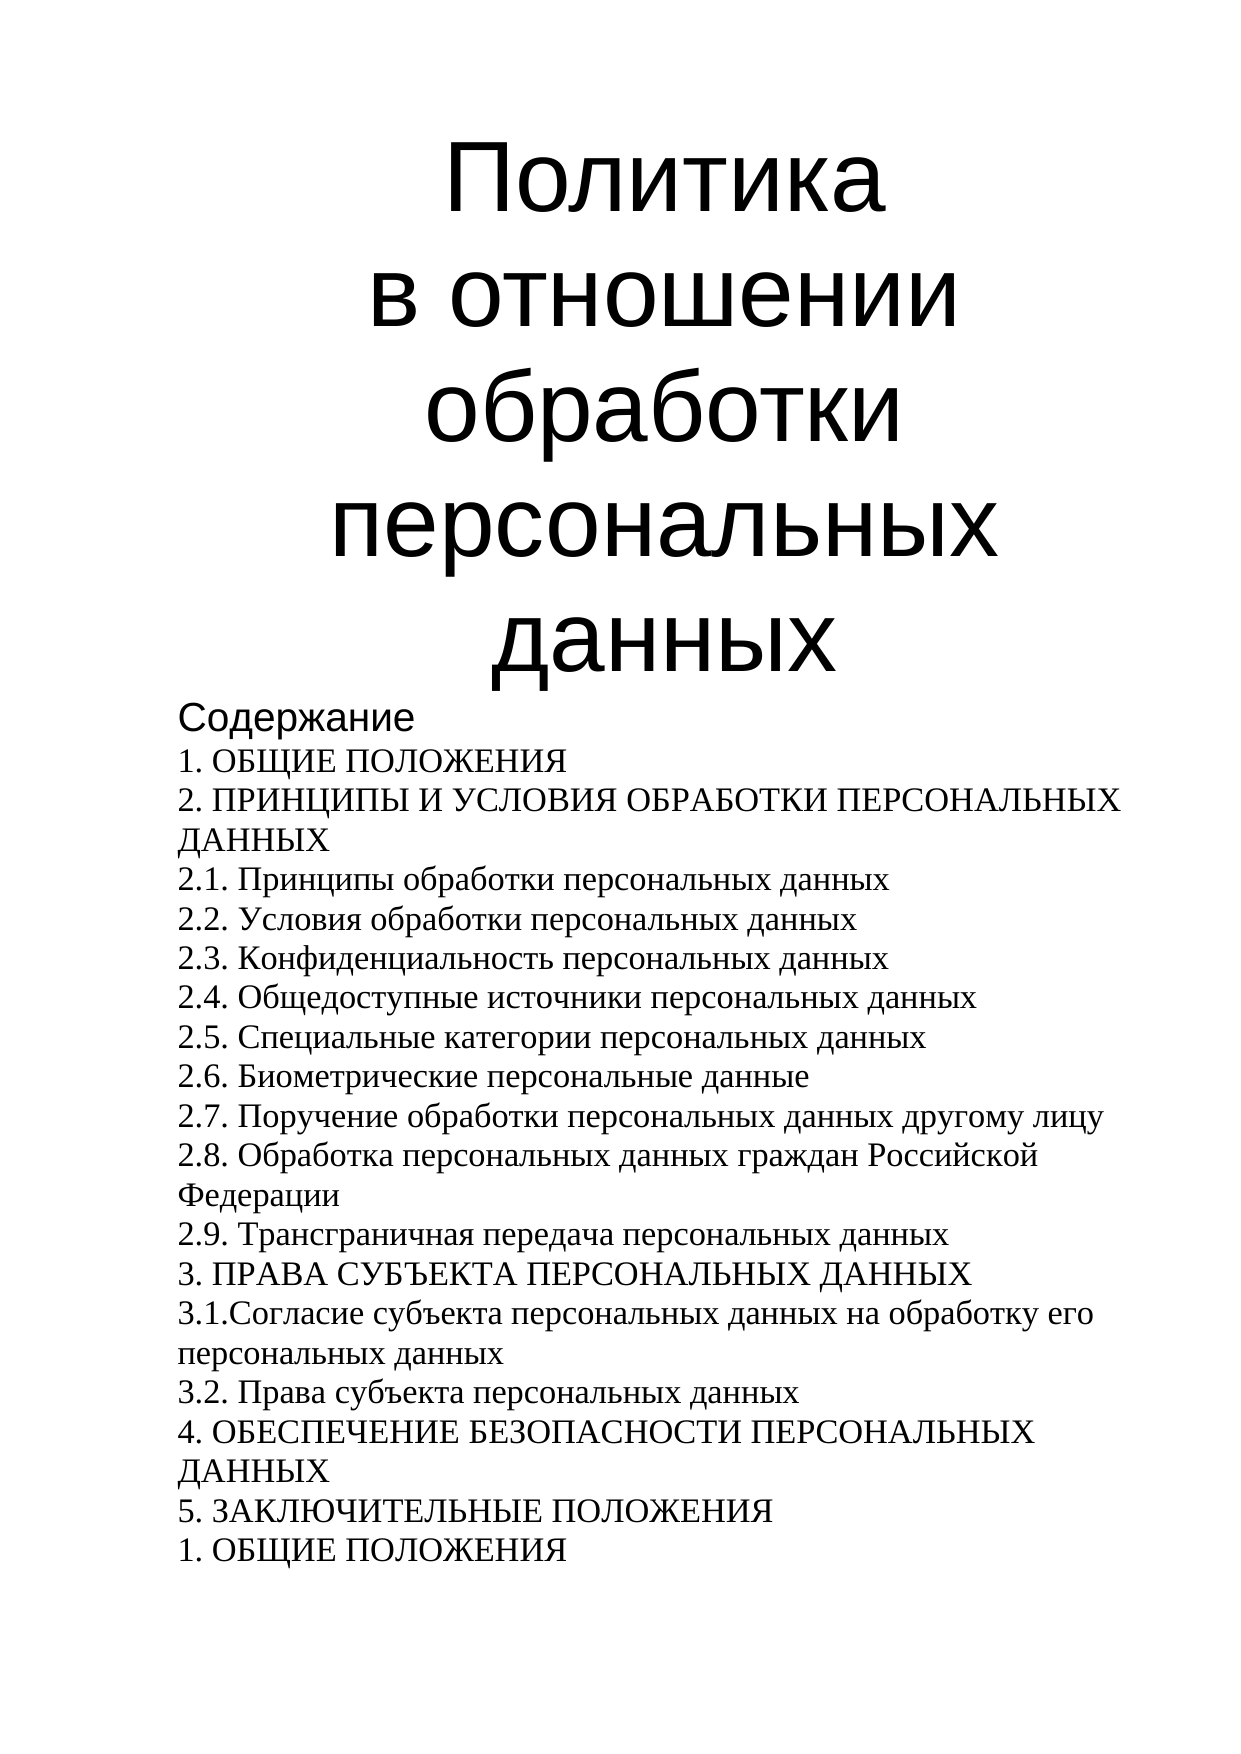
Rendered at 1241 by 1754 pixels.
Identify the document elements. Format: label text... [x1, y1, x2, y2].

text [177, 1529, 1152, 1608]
text 1. ОБЩИЕ ПОЛОЖЕНИЯ 2. ПРИНЦИПЫ И УСЛОВИЯ ОБРАБОТКИ ПЕРСОНАЛЬНЫХ ДАННЫХ 2.1. Принципы обработки персональных данных 2.2. Условия обработки персональных данных 2.3. Конфиденциальность персональных данных 2.4. Общедоступные источники персональных данных 2.5. Специальные категории персональных данных 2.6. Биометрические персональные данные 2.7. Поручение обработки персональных данных другому лицу 2.8. Обработка персональных данных граждан Российской Федерации 2.9. Трансграничная передача персональных данных 3. ПРАВА СУБЪЕКТА ПЕРСОНАЛЬНЫХ ДАННЫХ 3.1.Согласие субъекта персональных данных на обработку его персональных данных 3.2. Права субъекта персональных данных 4. ОБЕСПЕЧЕНИЕ БЕЗОПАСНОСТИ ПЕРСОНАЛЬНЫХ ДАННЫХ 5. ЗАКЛЮЧИТЕЛЬНЫЕ ПОЛОЖЕНИЯ [177, 740, 1152, 1529]
text Политика в отношении обработки персональных данных [177, 118, 1152, 693]
text Содержание [177, 693, 1152, 740]
